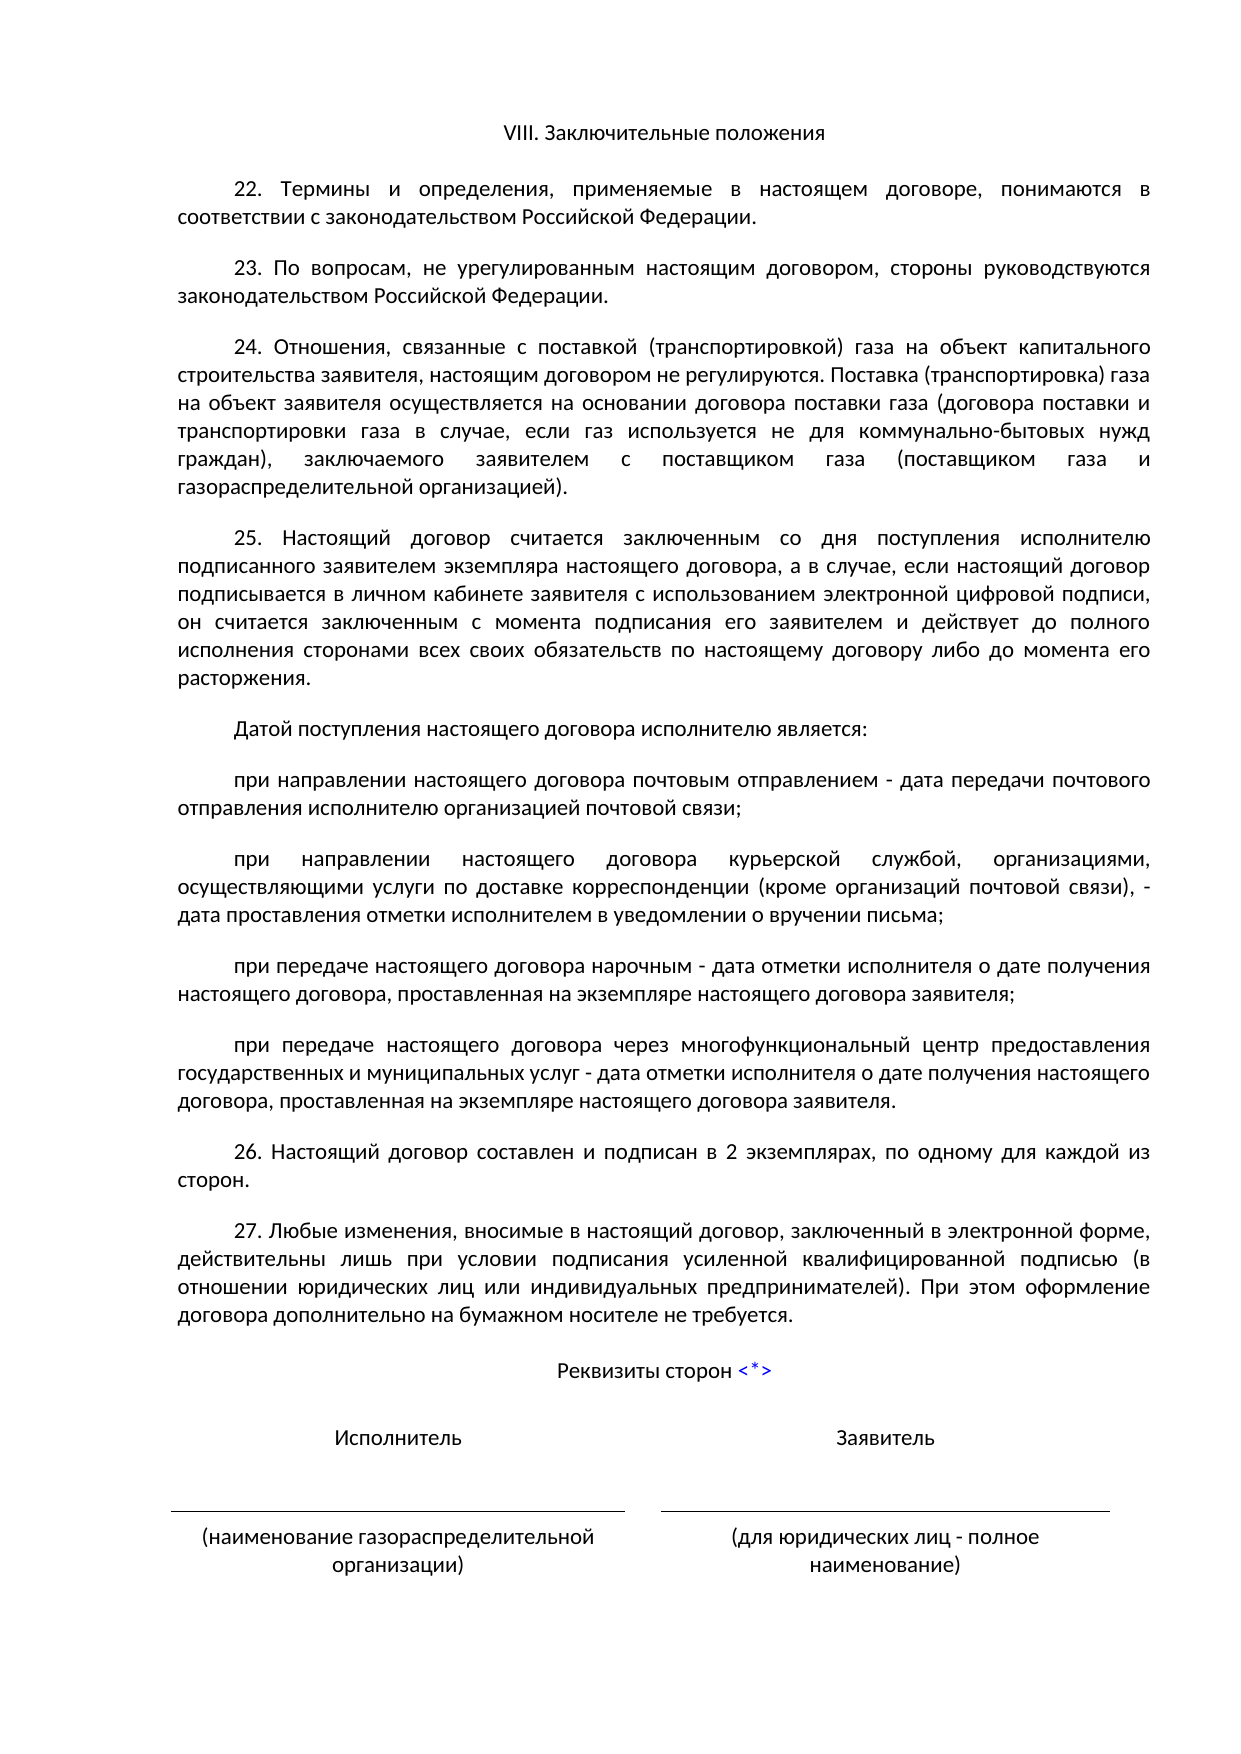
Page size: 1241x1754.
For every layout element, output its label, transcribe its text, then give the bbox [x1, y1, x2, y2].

text 22. Термины и определения, применяемые в настоящем договоре, понимаются в соответствии с законодательством Российской Федерации. [177, 174, 1152, 230]
text 23. По вопросам, не урегулированным настоящим договором, стороны руководствуются законодательством Российской Федерации. [177, 253, 1152, 309]
text при направлении настоящего договора почтовым отправлением - дата передачи почтового отправления исполнителю организацией почтовой связи; [177, 765, 1152, 821]
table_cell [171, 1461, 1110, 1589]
text 27. Любые изменения, вносимые в настоящий договор, заключенный в электронной форме, действительны лишь при условии подписания усиленной квалифицированной подписью (в отношении юридических лиц или индивидуальных предпринимателей). При этом оформление договора дополнительно на бумажном носителе не требуется. [177, 1216, 1152, 1328]
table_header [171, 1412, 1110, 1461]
text 25. Настоящий договор считается заключенным со дня поступления исполнителю подписанного заявителем экземпляра настоящего договора, а в случае, если настоящий договор подписывается в личном кабинете заявителя с использованием электронной цифровой подписи, он считается заключенным с момента подписания его заявителем и действует до полного исполнения сторонами всех своих обязательств по настоящему договору либо до момента его расторжения. [177, 523, 1152, 691]
text 24. Отношения, связанные с поставкой (транспортировкой) газа на объект капитального строительства заявителя, настоящим договором не регулируются. Поставка (транспортировка) газа на объект заявителя осуществляется на основании договора поставки газа (договора поставки и транспортировки газа в случае, если газ используется не для коммунально-бытовых нужд граждан), заключаемого заявителем с поставщиком газа (поставщиком газа и газораспределительной организацией). [177, 332, 1152, 500]
text VIII. Заключительные положения [177, 118, 1152, 146]
text 26. Настоящий договор составлен и подписан в 2 экземплярах, по одному для каждой из сторон. [177, 1137, 1152, 1193]
text при передаче настоящего договора нарочным - дата отметки исполнителя о дате получения настоящего договора, проставленная на экземпляре настоящего договора заявителя; [177, 951, 1152, 1007]
text Датой поступления настоящего договора исполнителю является: [177, 714, 1152, 742]
text Реквизиты сторон <*> [177, 1356, 1152, 1384]
text при передаче настоящего договора через многофункциональный центр предоставления государственных и муниципальных услуг - дата отметки исполнителя о дате получения настоящего договора, проставленная на экземпляре настоящего договора заявителя. [177, 1030, 1152, 1114]
text при направлении настоящего договора курьерской службой, организациями, осуществляющими услуги по доставке корреспонденции (кроме организаций почтовой связи), - дата проставления отметки исполнителем в уведомлении о вручении письма; [177, 844, 1152, 928]
